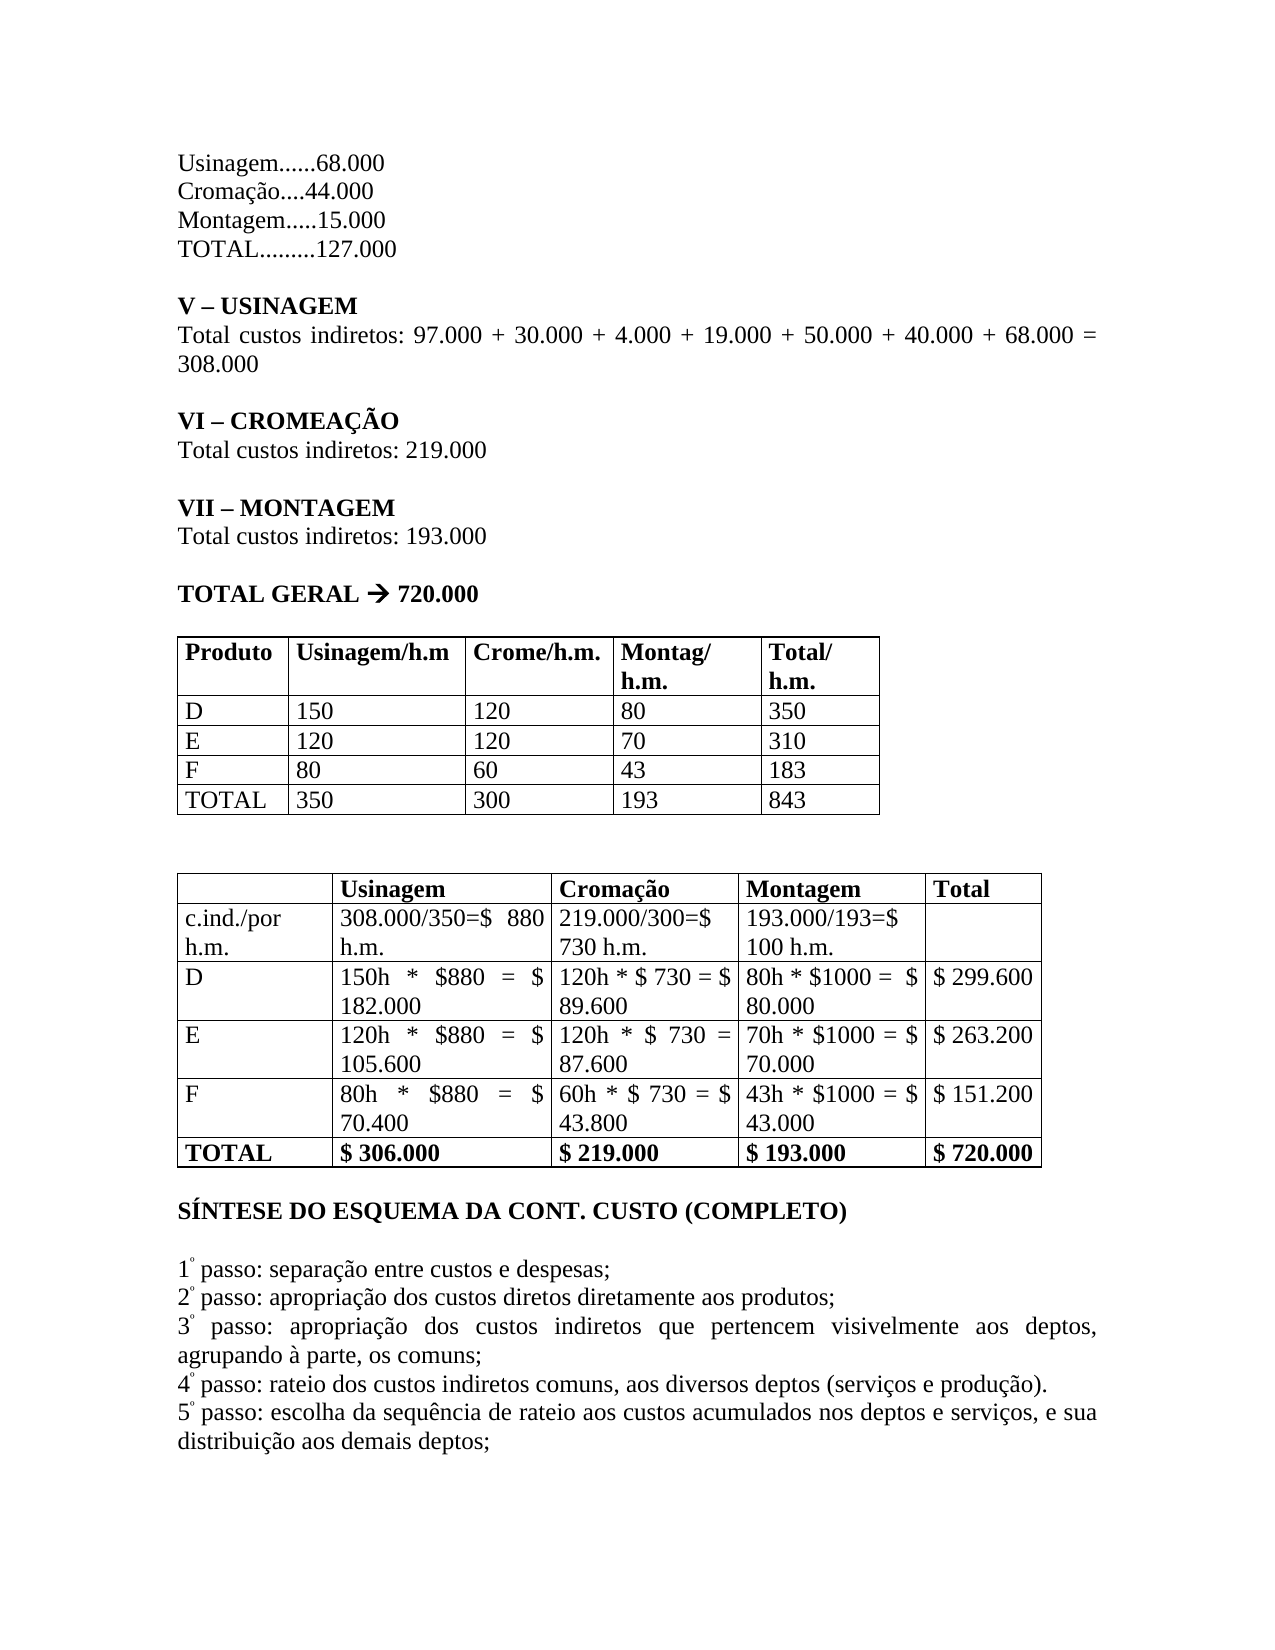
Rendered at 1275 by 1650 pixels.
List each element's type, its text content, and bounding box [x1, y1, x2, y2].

table_cell 80 [289, 756, 465, 784]
table_cell 183 [762, 756, 879, 784]
table_cell 80 [614, 696, 761, 725]
text Total custos indiretos: 97.000 + 30.000 + 4.000 + 19.000 + 50.000 + 40.000 + 68.000 = 308.000 [177, 320, 1098, 378]
table_header Total/h.m. [762, 638, 879, 695]
table_cell 120h * $ 730 = 87.600 [552, 1021, 738, 1078]
table_cell 193 [614, 785, 761, 814]
table_cell 193.000/193=$ 100 h.m. [739, 904, 925, 961]
table_cell 43 [614, 756, 761, 784]
table_cell $ 219.000 [552, 1138, 738, 1166]
table_cell 219.000/300=$ 730 h.m. [552, 904, 738, 961]
table_cell 60 [466, 756, 613, 784]
table_cell $ 193.000 [739, 1138, 925, 1166]
table_cell $ 720.000 [926, 1138, 1041, 1166]
table_cell 843 [762, 785, 879, 814]
subtitle Total custos indiretos: 193.000 [177, 521, 1098, 550]
table_cell E [178, 1021, 332, 1078]
table_cell 120 [466, 726, 613, 754]
table_cell F [178, 1079, 332, 1137]
text TOTAL.........127.000 [177, 234, 1098, 263]
table_cell 80h * $880 = $ 70.400 [333, 1079, 551, 1137]
table_cell $ 299.600 [926, 962, 1041, 1019]
table_header Crome/h.m. [466, 638, 613, 695]
text 3º passo: apropriação dos custos indiretos que pertencem visivelmente aos deptos, agrupando à parte, os comuns; [177, 1311, 1098, 1369]
table_cell TOTAL [178, 1138, 332, 1166]
table_cell 120h * $ 730 = $ 89.600 [552, 962, 738, 1019]
subtitle V – USINAGEM [177, 291, 1098, 320]
text 4º passo: rateio dos custos indiretos comuns, aos diversos deptos (serviços e produção). [177, 1369, 1098, 1397]
table_header Usinagem/h.m [289, 638, 465, 695]
table_cell [926, 904, 1041, 961]
table_header Montag/h.m. [614, 638, 761, 695]
table_cell 120h * $880 = $ 105.600 [333, 1021, 551, 1078]
text 5º passo: escolha da sequência de rateio aos custos acumulados nos deptos e serviços, e sua distribuição aos demais deptos; [177, 1397, 1098, 1455]
table_cell E [178, 726, 288, 754]
table_cell $ 263.200 [926, 1021, 1041, 1078]
table_cell 310 [762, 726, 879, 754]
table_cell 150h * $880 = $ 182.000 [333, 962, 551, 1019]
table_cell F [178, 756, 288, 784]
subtitle Total custos indiretos: 219.000 [177, 435, 1098, 464]
table_cell 60h * $ 730 = $ 43.800 [552, 1079, 738, 1137]
table_cell 43h * $1000 = $ 43.000 [739, 1079, 925, 1137]
table_cell $ 306.000 [333, 1138, 551, 1166]
text TOTAL GERAL 720.000 [177, 579, 1098, 608]
table_header Montagem [739, 874, 925, 902]
table_header Cromação [552, 874, 738, 902]
text Montagem.....15.000 [177, 205, 1098, 234]
table_cell 120 [289, 726, 465, 754]
table_cell 350 [289, 785, 465, 814]
text 2º passo: apropriação dos custos diretos diretamente aos produtos; [177, 1282, 1098, 1311]
subtitle VII – MONTAGEM [177, 493, 1098, 521]
table_cell 70h * $1000 = $ 70.000 [739, 1021, 925, 1078]
text Cromação....44.000 [177, 176, 1098, 205]
table_header Produto [178, 638, 288, 695]
subtitle VI – CROMEAÇÃO [177, 406, 1098, 435]
text 1º passo: separação entre custos e despesas; [177, 1254, 1098, 1282]
table_header Total [926, 874, 1041, 902]
table_cell 300 [466, 785, 613, 814]
text Usinagem......68.000 [177, 148, 1098, 176]
table_cell c.ind./por h.m. [178, 904, 332, 961]
table_header Usinagem [333, 874, 551, 902]
table_cell 70 [614, 726, 761, 754]
table_cell 80h * $1000 = $ 80.000 [739, 962, 925, 1019]
table_cell TOTAL [178, 785, 288, 814]
table_cell $ 151.200 [926, 1079, 1041, 1137]
table_cell 150 [289, 696, 465, 725]
table_cell D [178, 696, 288, 725]
table_cell 350 [762, 696, 879, 725]
table_header [178, 874, 332, 902]
text SÍNTESE DO ESQUEMA DA CONT. CUSTO (COMPLETO) [177, 1196, 1098, 1225]
table_cell 120 [466, 696, 613, 725]
table_cell D [178, 962, 332, 1019]
table_cell 308.000/350=$ 880 h.m. [333, 904, 551, 961]
